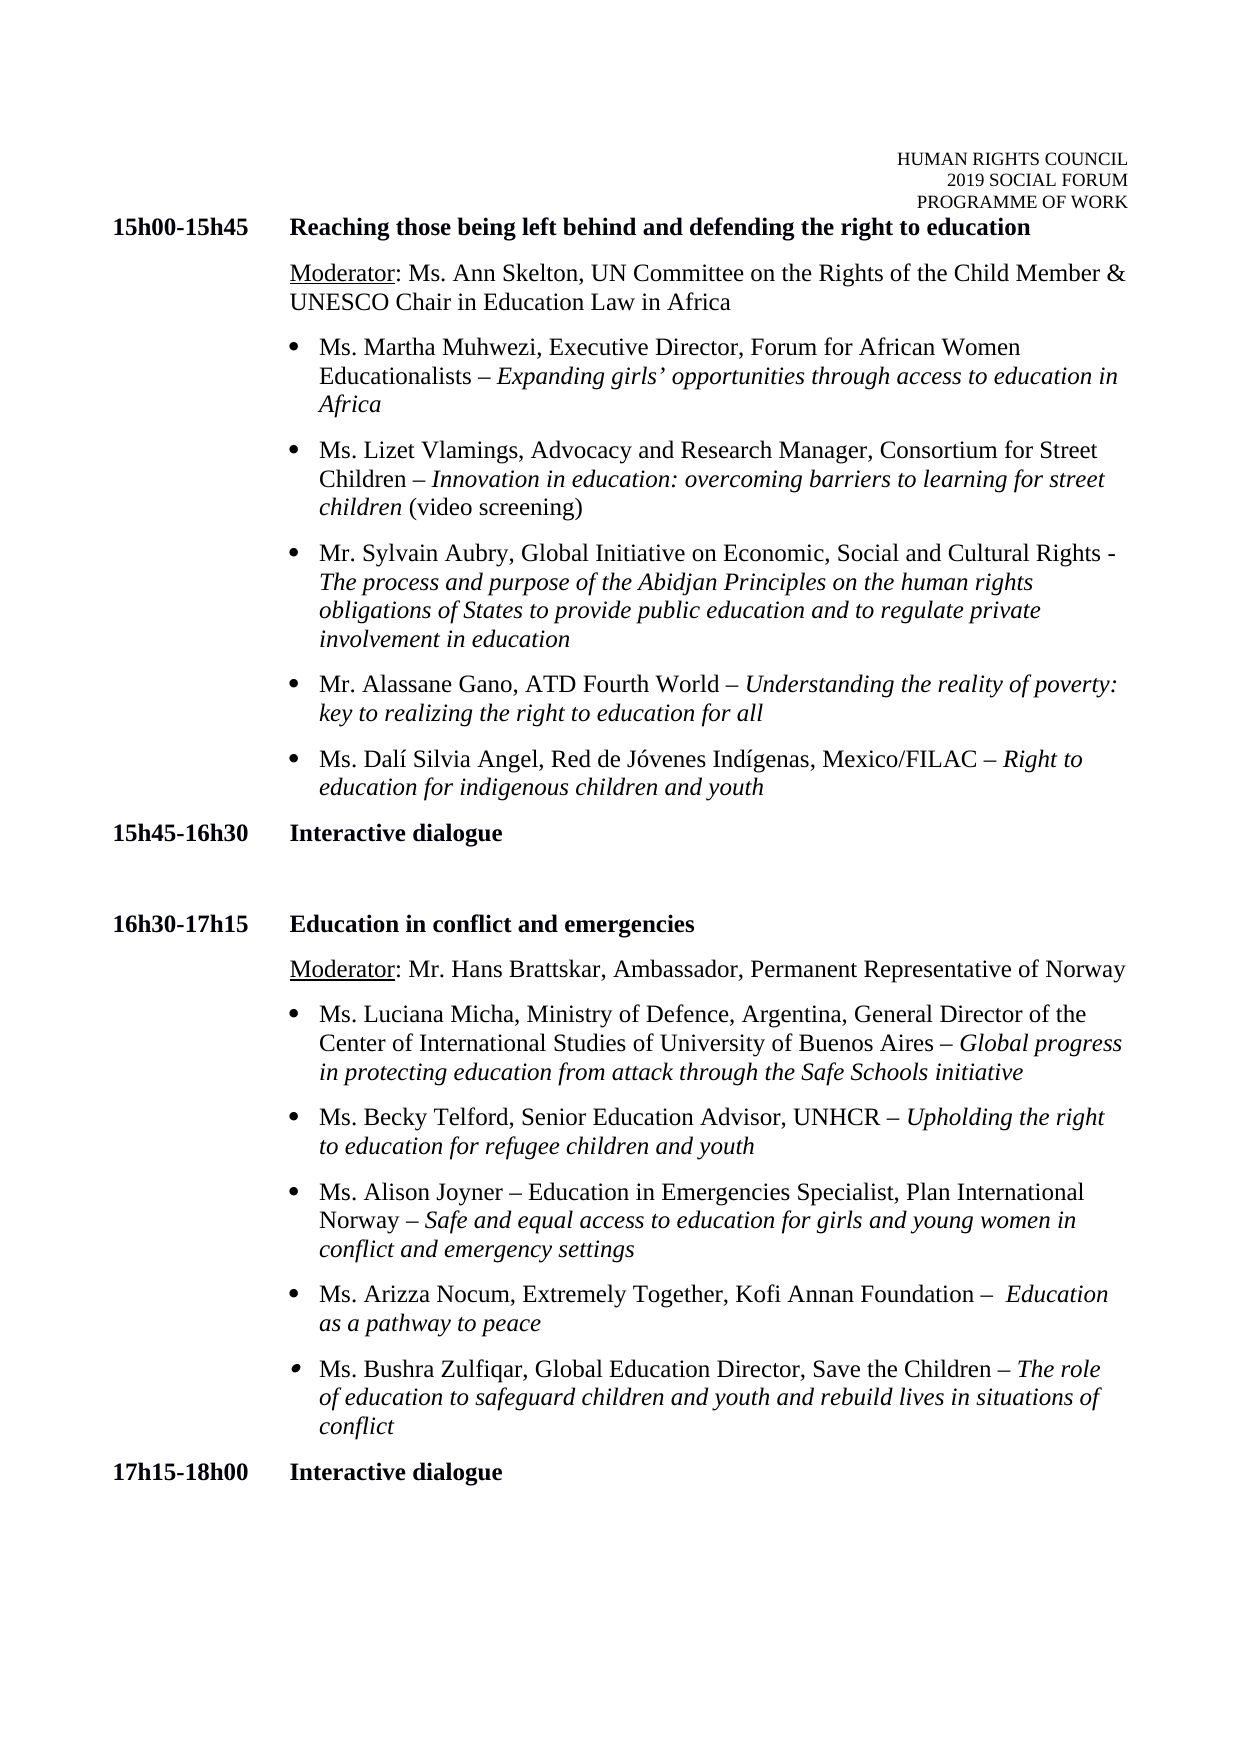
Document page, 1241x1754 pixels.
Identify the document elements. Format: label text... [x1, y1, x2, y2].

list Ms. Alison Joyner – Education in Emergencies Specialist, Plan International Norway – Safe and equal access to education for girls and young women in conflict and emergency settings [289, 1177, 1128, 1263]
text 17h15-18h00 Interactive dialogue [112, 1457, 1128, 1485]
text 15h45-16h30 Interactive dialogue [112, 818, 1128, 847]
list Mr. Sylvain Aubry, Global Initiative on Economic, Social and Cultural Rights - The process and purpose of the Abidjan Principles on the human rights obligations of States to provide public education and to regulate private involvement in education [289, 538, 1128, 653]
list Ms. Arizza Nocum, Extremely Together, Kofi Annan Foundation – Education as a pathway to peace [289, 1279, 1128, 1337]
list Ms. Becky Telford, Senior Education Advisor, UNHCR – Upholding the right to education for refugee children and youth [289, 1102, 1128, 1160]
list Ms. Dalí Silvia Angel, Red de Jóvenes Indígenas, Mexico/FILAC – Right to education for indigenous children and youth [289, 744, 1128, 801]
text 16h30-17h15 Education in conflict and emergencies [112, 909, 1128, 937]
list Mr. Alassane Gano, ATD Fourth World – Understanding the reality of poverty: key to realizing the right to education for all [289, 669, 1128, 727]
list Ms. Lizet Vlamings, Advocacy and Research Manager, Consortium for Street Children – Innovation in education: overcoming barriers to learning for street children (video screening) [289, 435, 1128, 521]
list Ms. Martha Muhwezi, Executive Director, Forum for African Women Educationalists – Expanding girls’ opportunities through access to education in Africa [289, 332, 1128, 418]
list Ms. Luciana Micha, Ministry of Defence, Argentina, General Director of the Center of International Studies of University of Buenos Aires – Global progress in protecting education from attack through the Safe Schools initiative [289, 999, 1128, 1086]
list Ms. Bushra Zulfiqar, Global Education Director, Save the Children – The role of education to safeguard children and youth and rebuild lives in situations of conflict [289, 1354, 1128, 1440]
text Moderator: Mr. Hans Brattskar, Ambassador, Permanent Representative of Norway [289, 954, 1128, 983]
text 15h00-15h45 Reaching those being left behind and defending the right to education [112, 212, 1128, 241]
text Moderator: Ms. Ann Skelton, UN Committee on the Rights of the Child Member & UNESCO Chair in Education Law in Africa [289, 258, 1128, 315]
